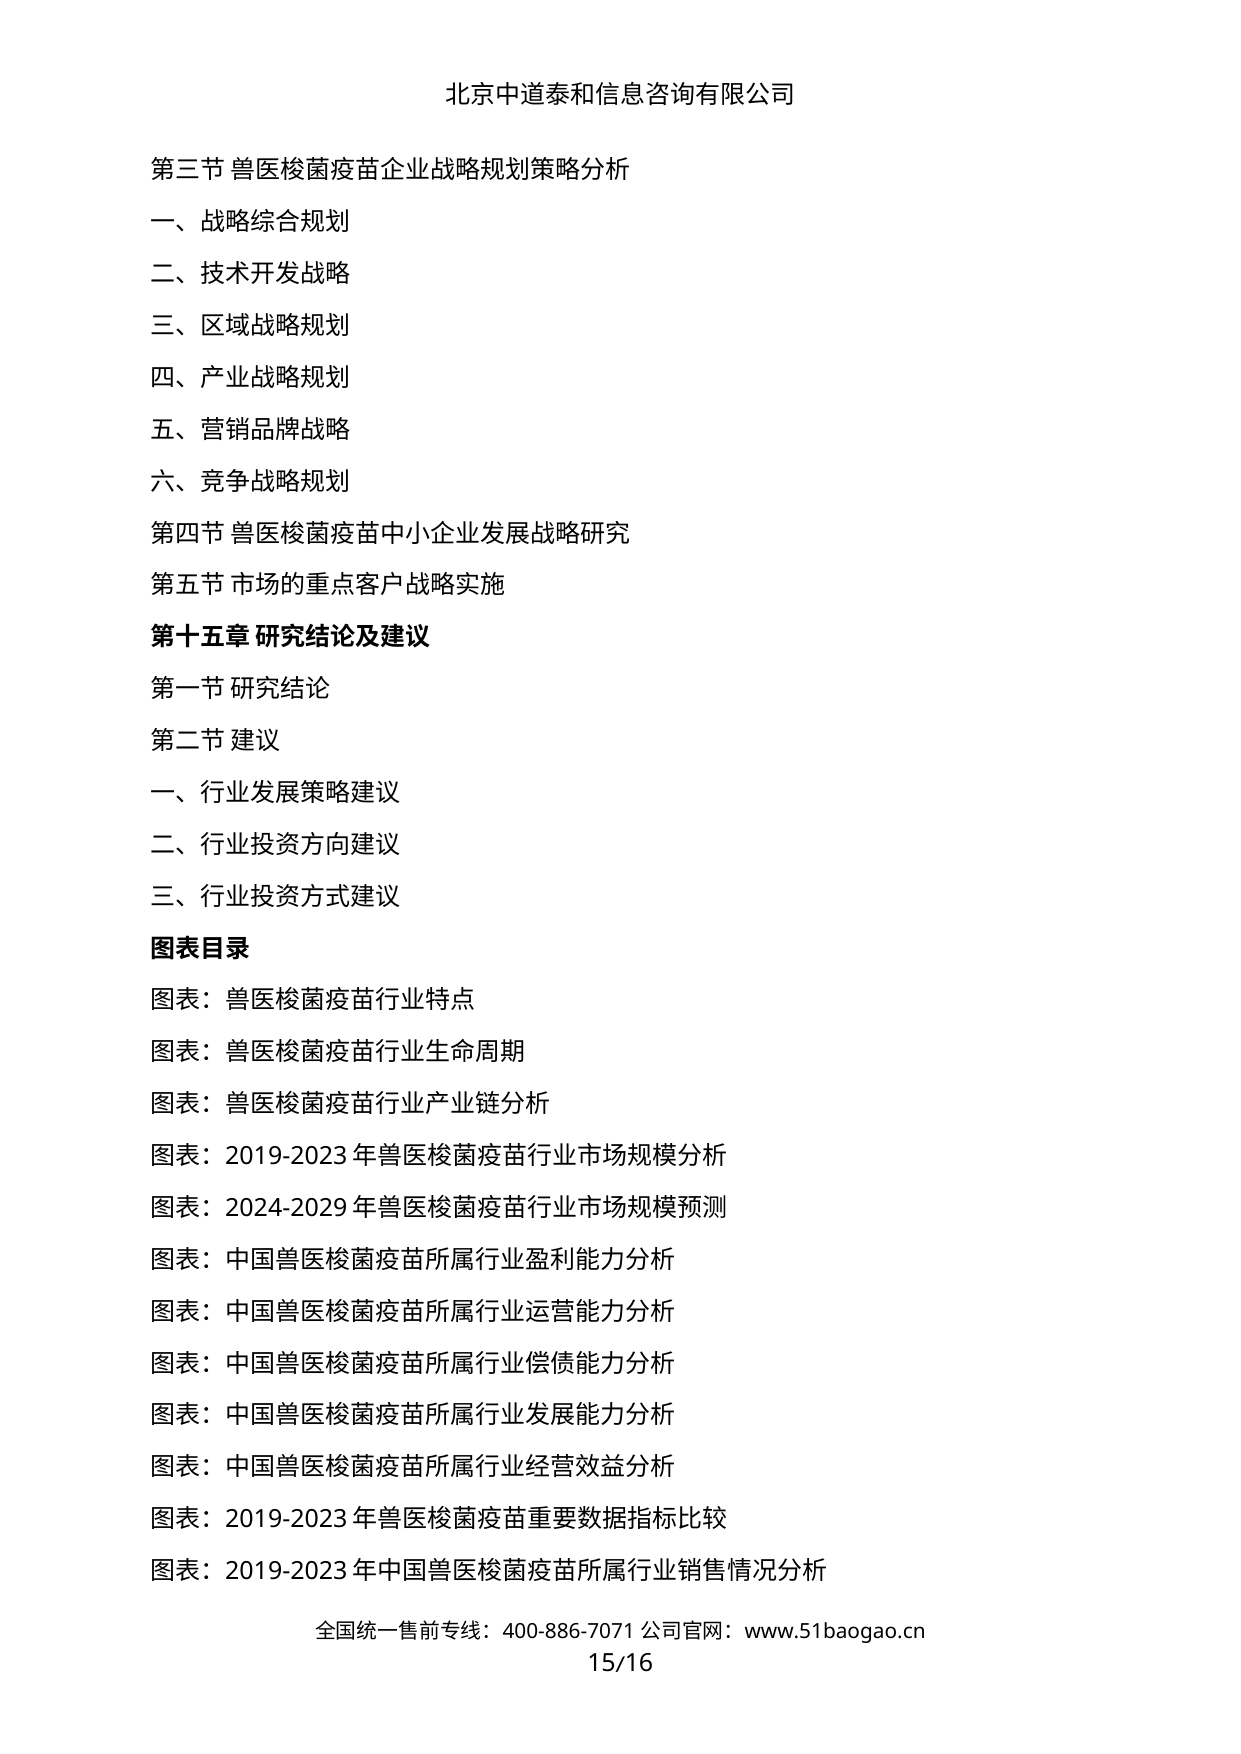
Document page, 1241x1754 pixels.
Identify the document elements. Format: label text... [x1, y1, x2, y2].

text 第十五章 研究结论及建议 [150, 617, 1090, 653]
text 图表：2019-2023年兽医梭菌疫苗重要数据指标比较 [150, 1499, 1090, 1535]
text 五、营销品牌战略 [150, 409, 1090, 446]
text 图表：2019-2023年中国兽医梭菌疫苗所属行业销售情况分析 [150, 1551, 1090, 1587]
text 图表：兽医梭菌疫苗行业生命周期 [150, 1032, 1090, 1068]
text 第三节 兽医梭菌疫苗企业战略规划策略分析 [150, 150, 1090, 186]
text 图表：中国兽医梭菌疫苗所属行业运营能力分析 [150, 1291, 1090, 1327]
text 一、战略综合规划 [150, 202, 1090, 238]
text 图表：中国兽医梭菌疫苗所属行业盈利能力分析 [150, 1239, 1090, 1276]
text 图表：中国兽医梭菌疫苗所属行业偿债能力分析 [150, 1343, 1090, 1379]
text 六、竞争战略规划 [150, 461, 1090, 497]
text 图表：中国兽医梭菌疫苗所属行业经营效益分析 [150, 1447, 1090, 1483]
text 第二节 建议 [150, 721, 1090, 757]
text 二、行业投资方向建议 [150, 824, 1090, 861]
text 三、区域战略规划 [150, 306, 1090, 342]
text 四、产业战略规划 [150, 357, 1090, 394]
text 图表：2019-2023年兽医梭菌疫苗行业市场规模分析 [150, 1136, 1090, 1172]
text 第一节 研究结论 [150, 669, 1090, 705]
text 图表：中国兽医梭菌疫苗所属行业发展能力分析 [150, 1395, 1090, 1431]
text 第五节 市场的重点客户战略实施 [150, 565, 1090, 601]
text 图表目录 [150, 928, 1090, 964]
text 图表：2024-2029年兽医梭菌疫苗行业市场规模预测 [150, 1187, 1090, 1224]
text 二、技术开发战略 [150, 254, 1090, 290]
text 第四节 兽医梭菌疫苗中小企业发展战略研究 [150, 513, 1090, 549]
text 图表：兽医梭菌疫苗行业特点 [150, 980, 1090, 1016]
text 图表：兽医梭菌疫苗行业产业链分析 [150, 1084, 1090, 1120]
text 三、行业投资方式建议 [150, 876, 1090, 912]
text 一、行业发展策略建议 [150, 772, 1090, 809]
